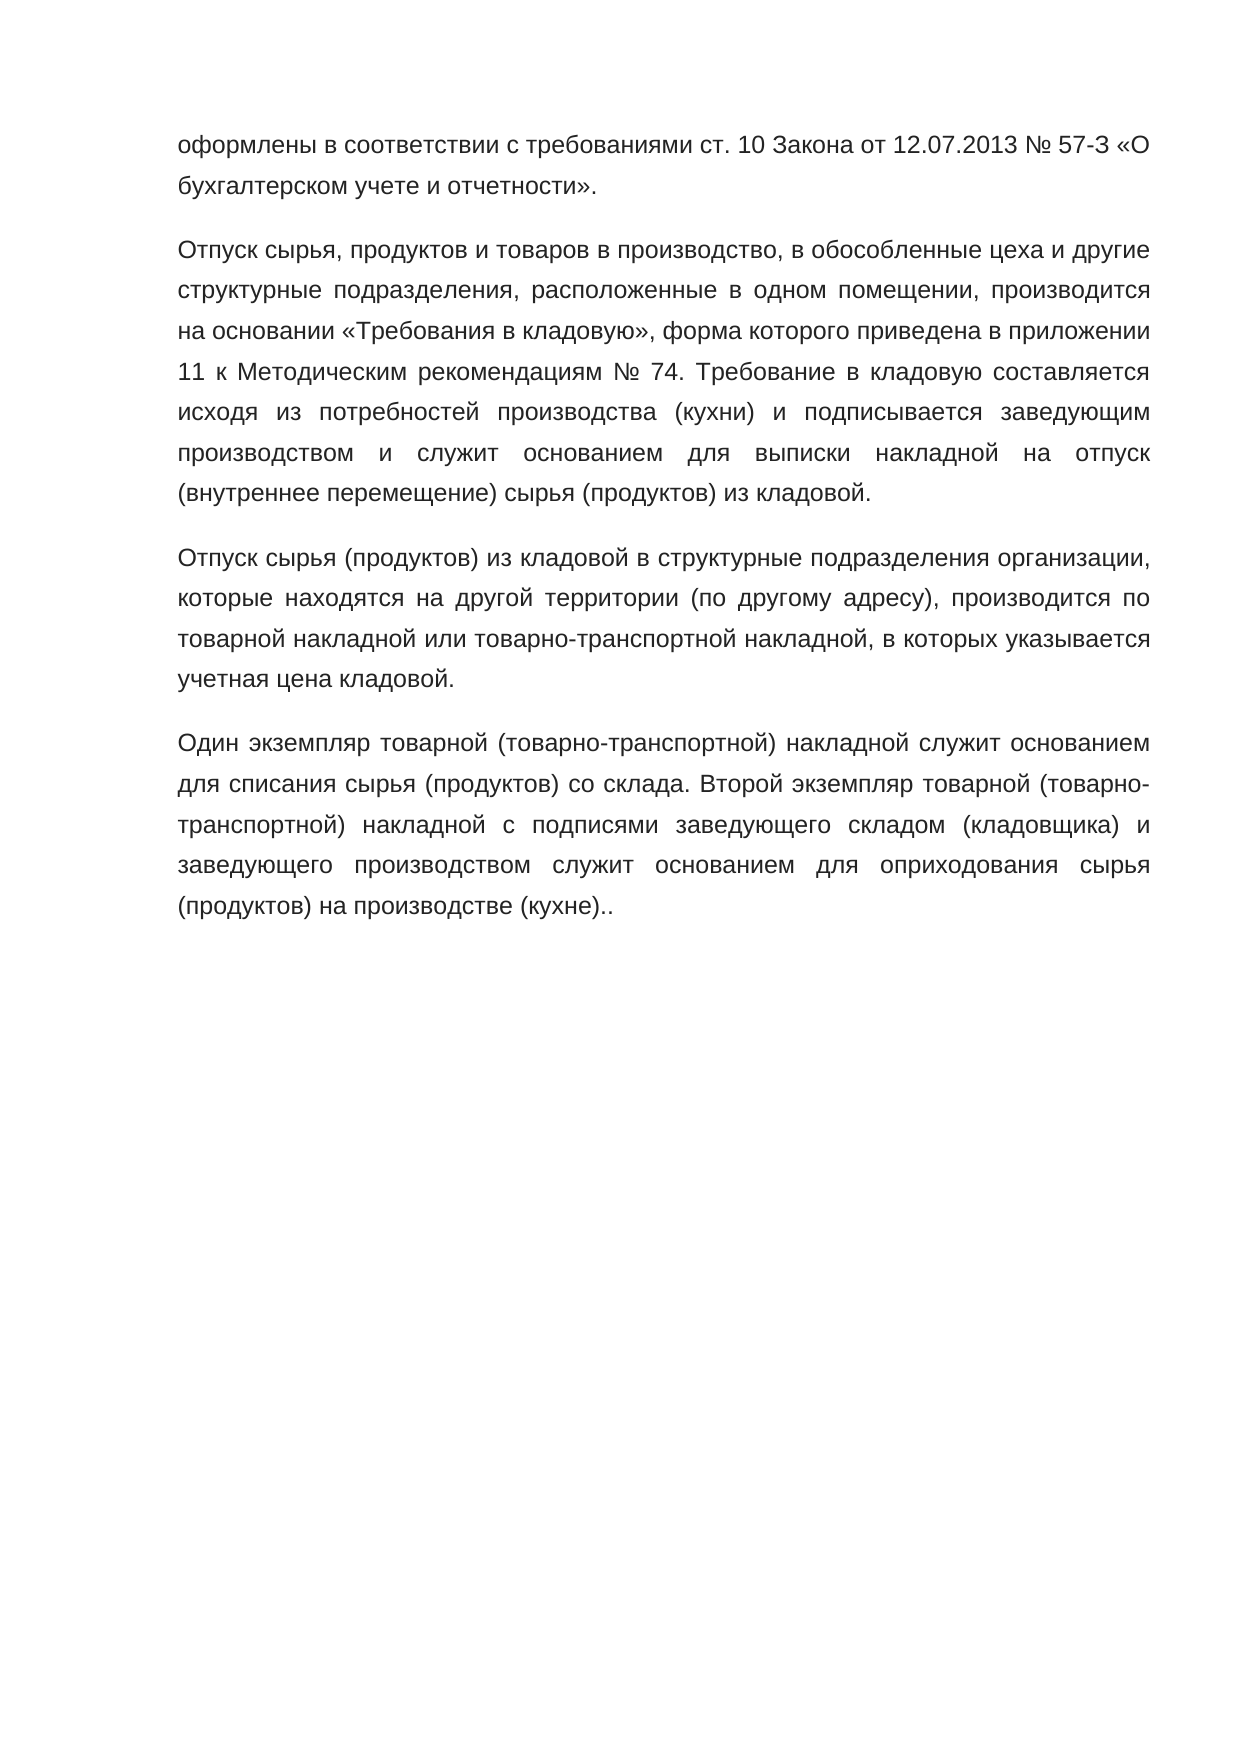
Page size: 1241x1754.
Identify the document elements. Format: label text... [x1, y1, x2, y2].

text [177, 118, 1152, 199]
text Отпуск сырья (продуктов) из кладовой в структурные подразделения организации, которые находятся на другой территории (по другому адресу), производится по товарной накладной или товарно-транспортной накладной, в которых указывается учетная цена кладовой. [177, 531, 1152, 693]
text Отпуск сырья, продуктов и товаров в производство, в обособленные цеха и другие структурные подразделения, расположенные в одном помещении, производится на основании «Требования в кладовую», форма которого приведена в приложении 11 к Методическим рекомендациям № 74. Требование в кладовую составляется исходя из потребностей производства (кухни) и подписывается заведующим производством и служит основанием для выписки накладной на отпуск (внутреннее перемещение) сырья (продуктов) из кладовой. [177, 223, 1152, 507]
text Один экземпляр товарной (товарно-транспортной) накладной служит основанием для списания сырья (продуктов) со склада. Второй экземпляр товарной (товарно-транспортной) накладной с подписями заведующего складом (кладовщика) и заведующего производством служит основанием для оприходования сырья (продуктов) на производстве (кухне).. [177, 717, 1152, 920]
